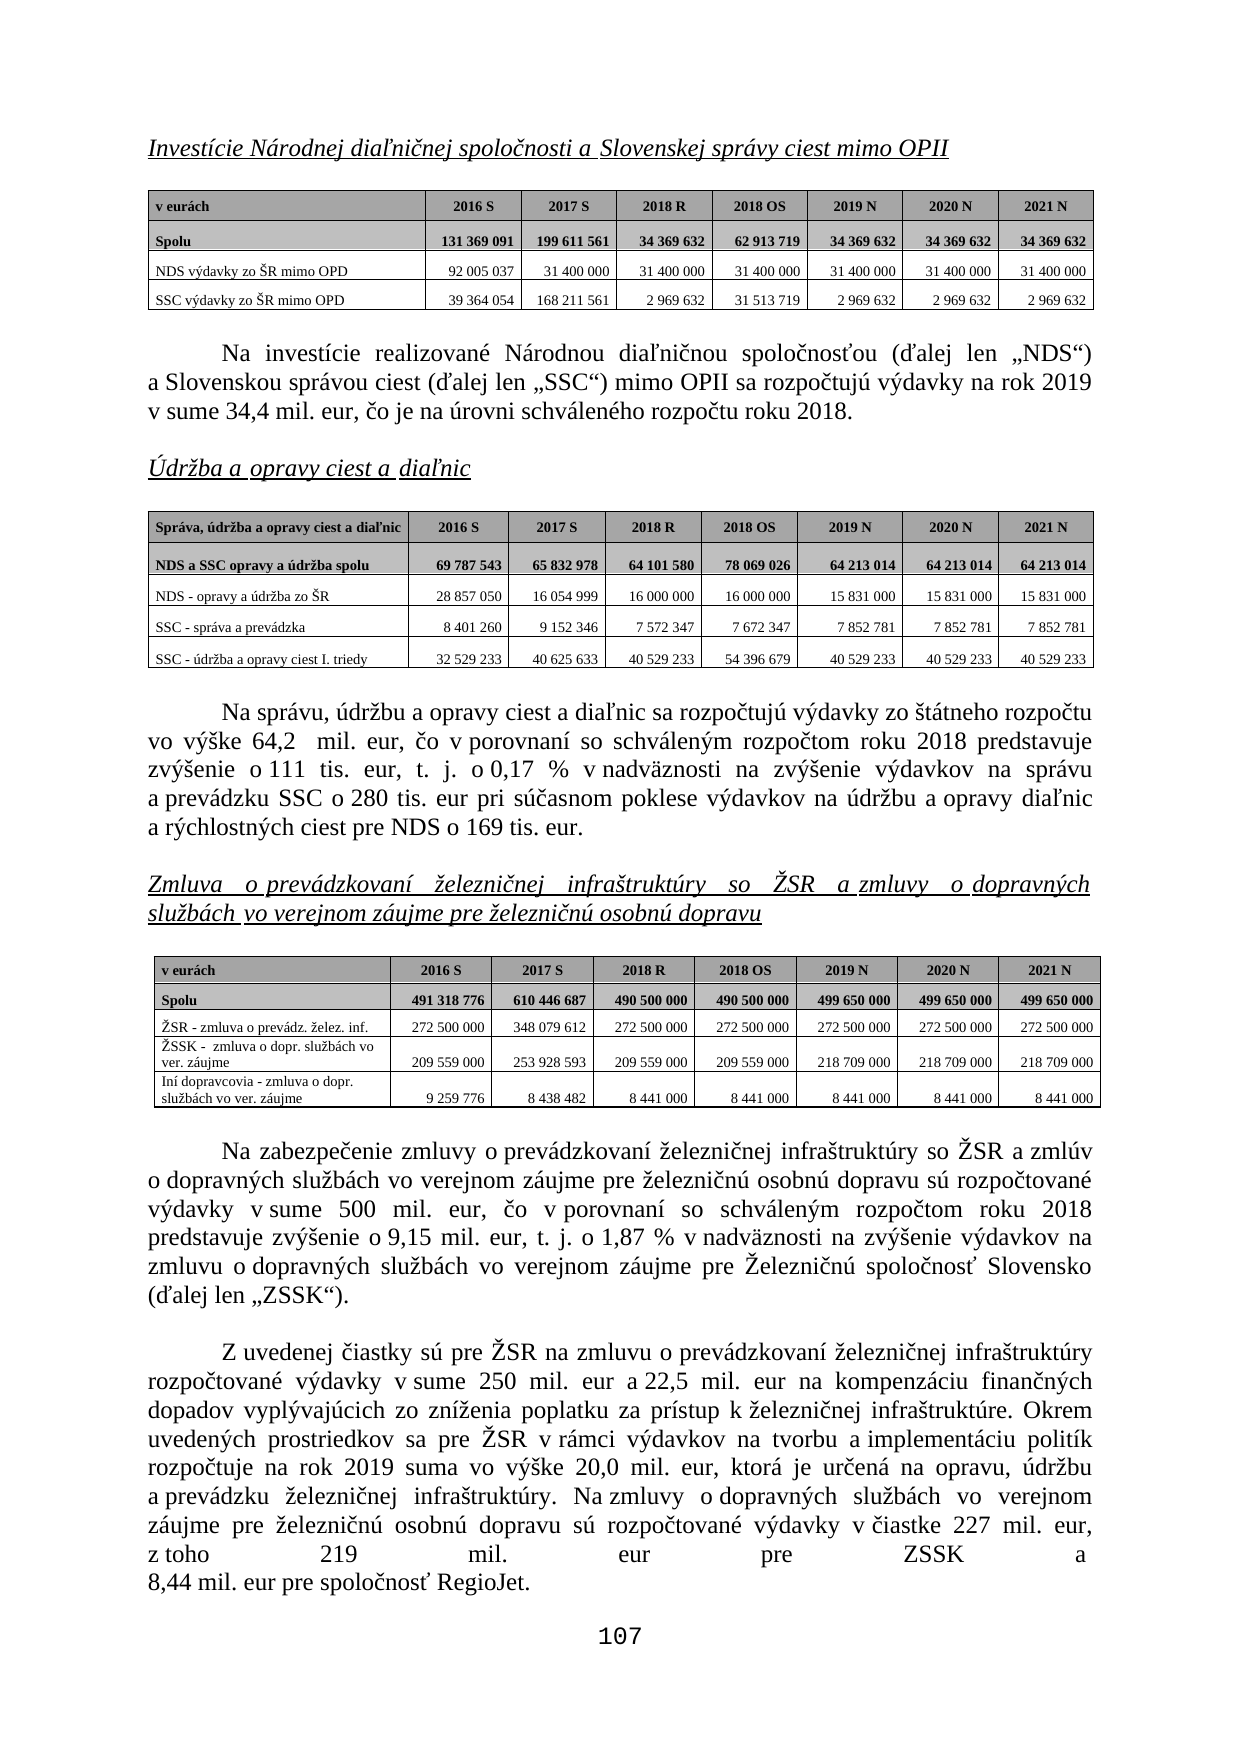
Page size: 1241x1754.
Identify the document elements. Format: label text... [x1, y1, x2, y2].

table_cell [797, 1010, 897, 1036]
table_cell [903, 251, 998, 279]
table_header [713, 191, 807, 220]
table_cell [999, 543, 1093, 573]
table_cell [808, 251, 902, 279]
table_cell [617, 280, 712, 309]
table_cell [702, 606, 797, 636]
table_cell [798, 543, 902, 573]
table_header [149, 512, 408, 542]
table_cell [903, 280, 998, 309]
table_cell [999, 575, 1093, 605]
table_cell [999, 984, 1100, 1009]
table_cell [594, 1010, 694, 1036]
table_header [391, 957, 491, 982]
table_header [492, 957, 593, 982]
text Zmluva o prevádzkovaní železničnej infraštruktúry so ŽSR a zmluvy o dopravných službách vo verejnom záujme pre železničnú osobnú dopravu [148, 869, 1093, 927]
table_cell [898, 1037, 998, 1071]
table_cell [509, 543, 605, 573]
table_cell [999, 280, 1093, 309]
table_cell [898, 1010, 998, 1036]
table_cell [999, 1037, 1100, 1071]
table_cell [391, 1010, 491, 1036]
text Na zabezpečenie zmluvy o prevádzkovaní železničnej infraštruktúry so ŽSR a zmlúv o dopravných službách vo verejnom záujme pre železničnú osobnú dopravu sú rozpočtované výdavky v sume 500 mil. eur, čo v porovnaní so schváleným rozpočtom roku 2018 predstavuje zvýšenie o 9,15 mil. eur, t. j. o 1,87 % v nadväznosti na zvýšenie výdavkov na zmluvu o dopravných službách vo verejnom záujme pre Železničnú spoločnosť Slovensko (ďalej len „ZSSK“). [148, 1136, 1093, 1309]
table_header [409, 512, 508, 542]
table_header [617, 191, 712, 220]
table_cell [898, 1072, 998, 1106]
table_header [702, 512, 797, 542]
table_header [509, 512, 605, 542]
text Investície Národnej diaľničnej spoločnosti a Slovenskej správy ciest mimo OPII [148, 133, 1093, 162]
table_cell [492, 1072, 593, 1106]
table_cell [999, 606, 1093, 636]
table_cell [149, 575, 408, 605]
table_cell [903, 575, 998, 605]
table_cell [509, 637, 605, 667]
text Údržba a opravy ciest a diaľnic [148, 453, 1093, 482]
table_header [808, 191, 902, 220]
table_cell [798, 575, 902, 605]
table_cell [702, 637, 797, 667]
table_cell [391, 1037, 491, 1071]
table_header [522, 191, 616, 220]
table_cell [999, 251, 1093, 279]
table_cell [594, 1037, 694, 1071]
text Na správu, údržbu a opravy ciest a diaľnic sa rozpočtujú výdavky zo štátneho rozpočtu vo výške 64,2 mil. eur, čo v porovnaní so schváleným rozpočtom roku 2018 predstavuje zvýšenie o 111 tis. eur, t. j. o 0,17 % v nadväznosti na zvýšenie výdavkov na správu a prevádzku SSC o 280 tis. eur pri súčasnom poklese výdavkov na údržbu a opravy diaľnic a rýchlostných ciest pre NDS o 169 tis. eur. [148, 697, 1093, 841]
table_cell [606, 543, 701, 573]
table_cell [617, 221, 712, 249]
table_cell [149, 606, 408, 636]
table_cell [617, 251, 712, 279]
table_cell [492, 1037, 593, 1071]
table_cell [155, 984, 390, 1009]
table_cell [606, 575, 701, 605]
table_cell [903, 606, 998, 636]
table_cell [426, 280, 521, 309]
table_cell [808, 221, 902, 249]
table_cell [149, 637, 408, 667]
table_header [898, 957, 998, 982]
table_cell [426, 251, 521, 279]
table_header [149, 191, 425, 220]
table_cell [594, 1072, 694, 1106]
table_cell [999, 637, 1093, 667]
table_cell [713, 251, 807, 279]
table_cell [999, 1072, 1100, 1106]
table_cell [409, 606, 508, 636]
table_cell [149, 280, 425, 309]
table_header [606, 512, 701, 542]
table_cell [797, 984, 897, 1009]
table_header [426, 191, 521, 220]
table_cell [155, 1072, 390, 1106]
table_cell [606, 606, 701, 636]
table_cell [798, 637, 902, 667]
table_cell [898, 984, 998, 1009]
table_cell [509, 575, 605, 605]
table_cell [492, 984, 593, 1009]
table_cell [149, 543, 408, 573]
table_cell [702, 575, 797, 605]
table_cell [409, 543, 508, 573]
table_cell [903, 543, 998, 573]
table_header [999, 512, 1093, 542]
text Z uvedenej čiastky sú pre ŽSR na zmluvu o prevádzkovaní železničnej infraštruktúry rozpočtované výdavky v sume 250 mil. eur a 22,5 mil. eur na kompenzáciu finančných dopadov vyplývajúcich zo zníženia poplatku za prístup k železničnej infraštruktúre. Okrem uvedených prostriedkov sa pre ŽSR v rámci výdavkov na tvorbu a implementáciu politík rozpočtuje na rok 2019 suma vo výške 20,0 mil. eur, ktorá je určená na opravu, údržbu a prevádzku železničnej infraštruktúry. Na zmluvy o dopravných službách vo verejnom záujme pre železničnú osobnú dopravu sú rozpočtované výdavky v čiastke 227 mil. eur, z toho 219 mil. eur pre ZSSK a 8,44 mil. eur pre spoločnosť RegioJet. [148, 1337, 1093, 1596]
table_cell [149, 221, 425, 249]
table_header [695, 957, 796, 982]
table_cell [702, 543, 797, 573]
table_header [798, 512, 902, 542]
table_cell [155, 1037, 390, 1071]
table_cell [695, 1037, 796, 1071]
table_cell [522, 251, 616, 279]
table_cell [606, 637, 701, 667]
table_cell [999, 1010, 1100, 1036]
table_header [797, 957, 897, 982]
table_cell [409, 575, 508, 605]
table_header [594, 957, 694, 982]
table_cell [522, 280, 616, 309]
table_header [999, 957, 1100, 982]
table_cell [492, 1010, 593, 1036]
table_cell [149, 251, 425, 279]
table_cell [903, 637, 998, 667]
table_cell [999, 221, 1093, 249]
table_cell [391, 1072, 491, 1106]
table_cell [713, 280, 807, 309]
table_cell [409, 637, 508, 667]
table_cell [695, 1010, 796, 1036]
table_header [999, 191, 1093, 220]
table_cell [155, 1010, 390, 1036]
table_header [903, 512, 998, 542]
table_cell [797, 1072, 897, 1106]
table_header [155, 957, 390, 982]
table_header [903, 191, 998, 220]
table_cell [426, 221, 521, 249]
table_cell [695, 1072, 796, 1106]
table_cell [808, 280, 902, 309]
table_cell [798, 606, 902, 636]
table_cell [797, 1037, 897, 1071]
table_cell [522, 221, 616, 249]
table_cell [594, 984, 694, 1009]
text Na investície realizované Národnou diaľničnou spoločnosťou (ďalej len „NDS“) a Slovenskou správou ciest (ďalej len „SSC“) mimo OPII sa rozpočtujú výdavky na rok 2019 v sume 34,4 mil. eur, čo je na úrovni schváleného rozpočtu roku 2018. [148, 338, 1093, 425]
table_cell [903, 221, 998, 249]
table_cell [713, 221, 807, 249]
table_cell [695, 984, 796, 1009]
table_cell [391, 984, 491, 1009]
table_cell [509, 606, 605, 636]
